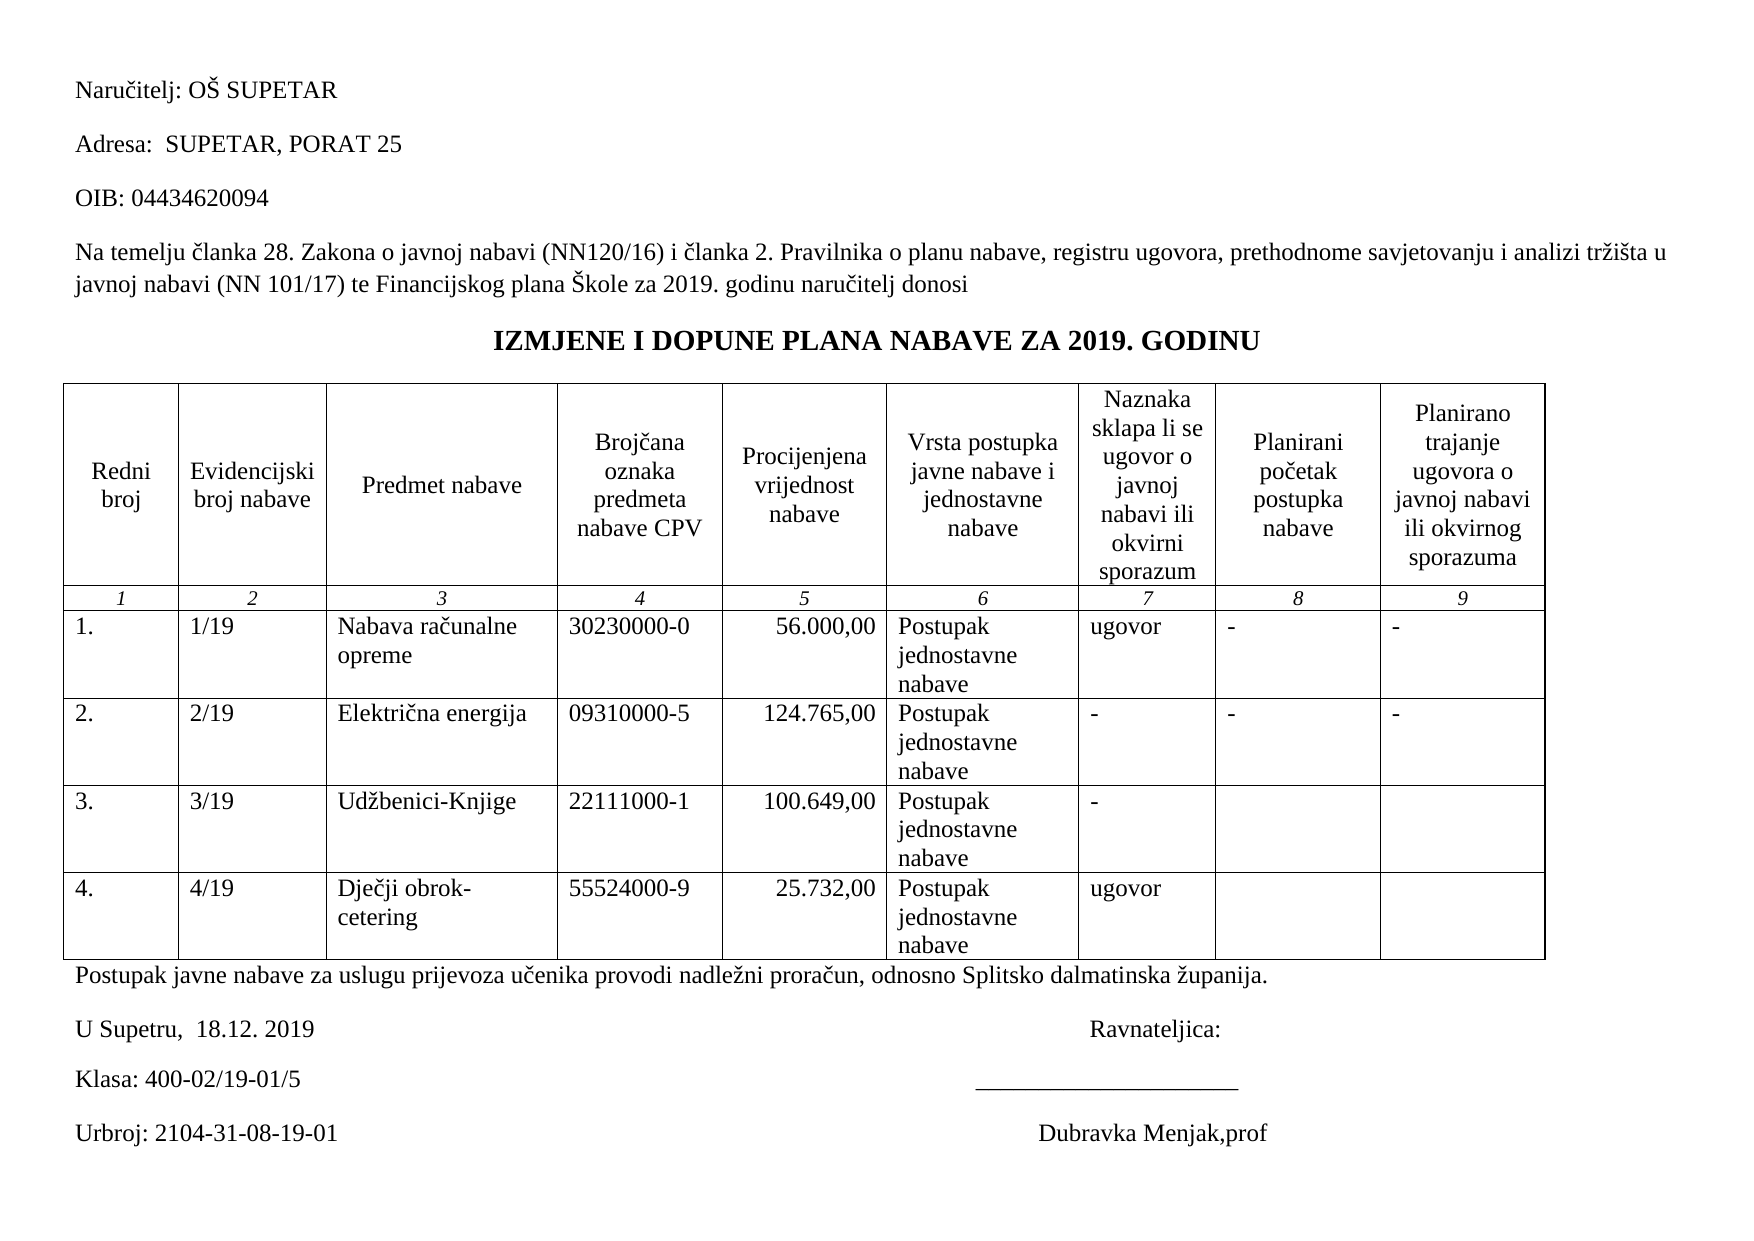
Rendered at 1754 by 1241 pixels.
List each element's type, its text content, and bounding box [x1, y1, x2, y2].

table_header Naznaka sklapa li se ugovor o javnoj nabavi ili okvirni sporazum [1079, 384, 1215, 585]
text OIB: 04434620094 [75, 183, 1679, 211]
table_cell 9 [1381, 586, 1544, 610]
table_cell 3/19 [179, 786, 326, 872]
table_cell 30230000-0 [558, 611, 722, 697]
table_cell 3 [327, 586, 557, 610]
table_cell 2/19 [179, 699, 326, 785]
table_cell 4. [64, 873, 178, 959]
table_header Procijenjena vrijednost nabave [723, 384, 886, 585]
text Na temelju članka 28. Zakona o javnoj nabavi (NN120/16) i članka 2. Pravilnika o planu nabave, registru ugovora, prethodnome savjetovanju i analizi tržišta u javnoj nabavi (NN 101/17) te Financijskog plana Škole za 2019. godinu naručitelj donosi [75, 237, 1679, 298]
table_cell 2 [179, 586, 326, 610]
table_cell Udžbenici-Knjige [327, 786, 557, 872]
text Klasa: 400-02/19-01/5 _____________________ [75, 1064, 1679, 1093]
table_header Redni broj [64, 384, 178, 585]
table_cell 5 [723, 586, 886, 610]
table_cell Nabava računalne opreme [327, 611, 557, 697]
table_header Evidencijski broj nabave [179, 384, 326, 585]
table_cell Električna energija [327, 699, 557, 785]
table_cell 8 [1216, 586, 1380, 610]
table_cell 55524000-9 [558, 873, 722, 959]
table_header Brojčana oznaka predmeta nabave CPV [558, 384, 722, 585]
table_cell Postupak jednostavne nabave [887, 786, 1078, 872]
text IZMJENE I DOPUNE PLANA NABAVE ZA 2019. GODINU [75, 323, 1679, 357]
table_cell - [1079, 786, 1215, 872]
table_header Planirani početak postupka nabave [1216, 384, 1380, 585]
table_cell 4/19 [179, 873, 326, 959]
table_cell - [1079, 699, 1215, 785]
table_cell 4 [558, 586, 722, 610]
table_cell 1/19 [179, 611, 326, 697]
table_cell Dječji obrok-cetering [327, 873, 557, 959]
table_cell ugovor [1079, 611, 1215, 697]
table_header Vrsta postupka javne nabave i jednostavne nabave [887, 384, 1078, 585]
table_cell 2. [64, 699, 178, 785]
table_cell 100.649,00 [723, 786, 886, 872]
table_cell 09310000-5 [558, 699, 722, 785]
table_cell [1381, 873, 1544, 959]
table_cell Postupak jednostavne nabave [887, 873, 1078, 959]
table_header Predmet nabave [327, 384, 557, 585]
table_cell - [1216, 611, 1380, 697]
text Postupak javne nabave za uslugu prijevoza učenika provodi nadležni proračun, odnosno Splitsko dalmatinska županija. [75, 960, 1679, 989]
table_cell 25.732,00 [723, 873, 886, 959]
table_cell [1216, 873, 1380, 959]
table_cell - [1381, 611, 1544, 697]
table_cell 1 [64, 586, 178, 610]
table_cell [1381, 786, 1544, 872]
table_cell 124.765,00 [723, 699, 886, 785]
table_cell ugovor [1079, 873, 1215, 959]
table_cell 56.000,00 [723, 611, 886, 697]
table_cell 22111000-1 [558, 786, 722, 872]
text Adresa: SUPETAR, PORAT 25 [75, 129, 1679, 158]
table_cell 6 [887, 586, 1078, 610]
table_cell Postupak jednostavne nabave [887, 699, 1078, 785]
table_cell 3. [64, 786, 178, 872]
table_header Planirano trajanje ugovora o javnoj nabavi ili okvirnog sporazuma [1381, 384, 1544, 585]
text Naručitelj: OŠ SUPETAR [75, 75, 1679, 104]
table_cell [1216, 786, 1380, 872]
table_cell - [1216, 699, 1380, 785]
text Urbroj: 2104-31-08-19-01 Dubravka Menjak,prof [75, 1118, 1679, 1146]
table_cell 7 [1079, 586, 1215, 610]
table_cell Postupak jednostavne nabave [887, 611, 1078, 697]
table_cell - [1381, 699, 1544, 785]
text U Supetru, 18.12. 2019 Ravnateljica: [75, 1014, 1679, 1043]
table_cell 1. [64, 611, 178, 697]
